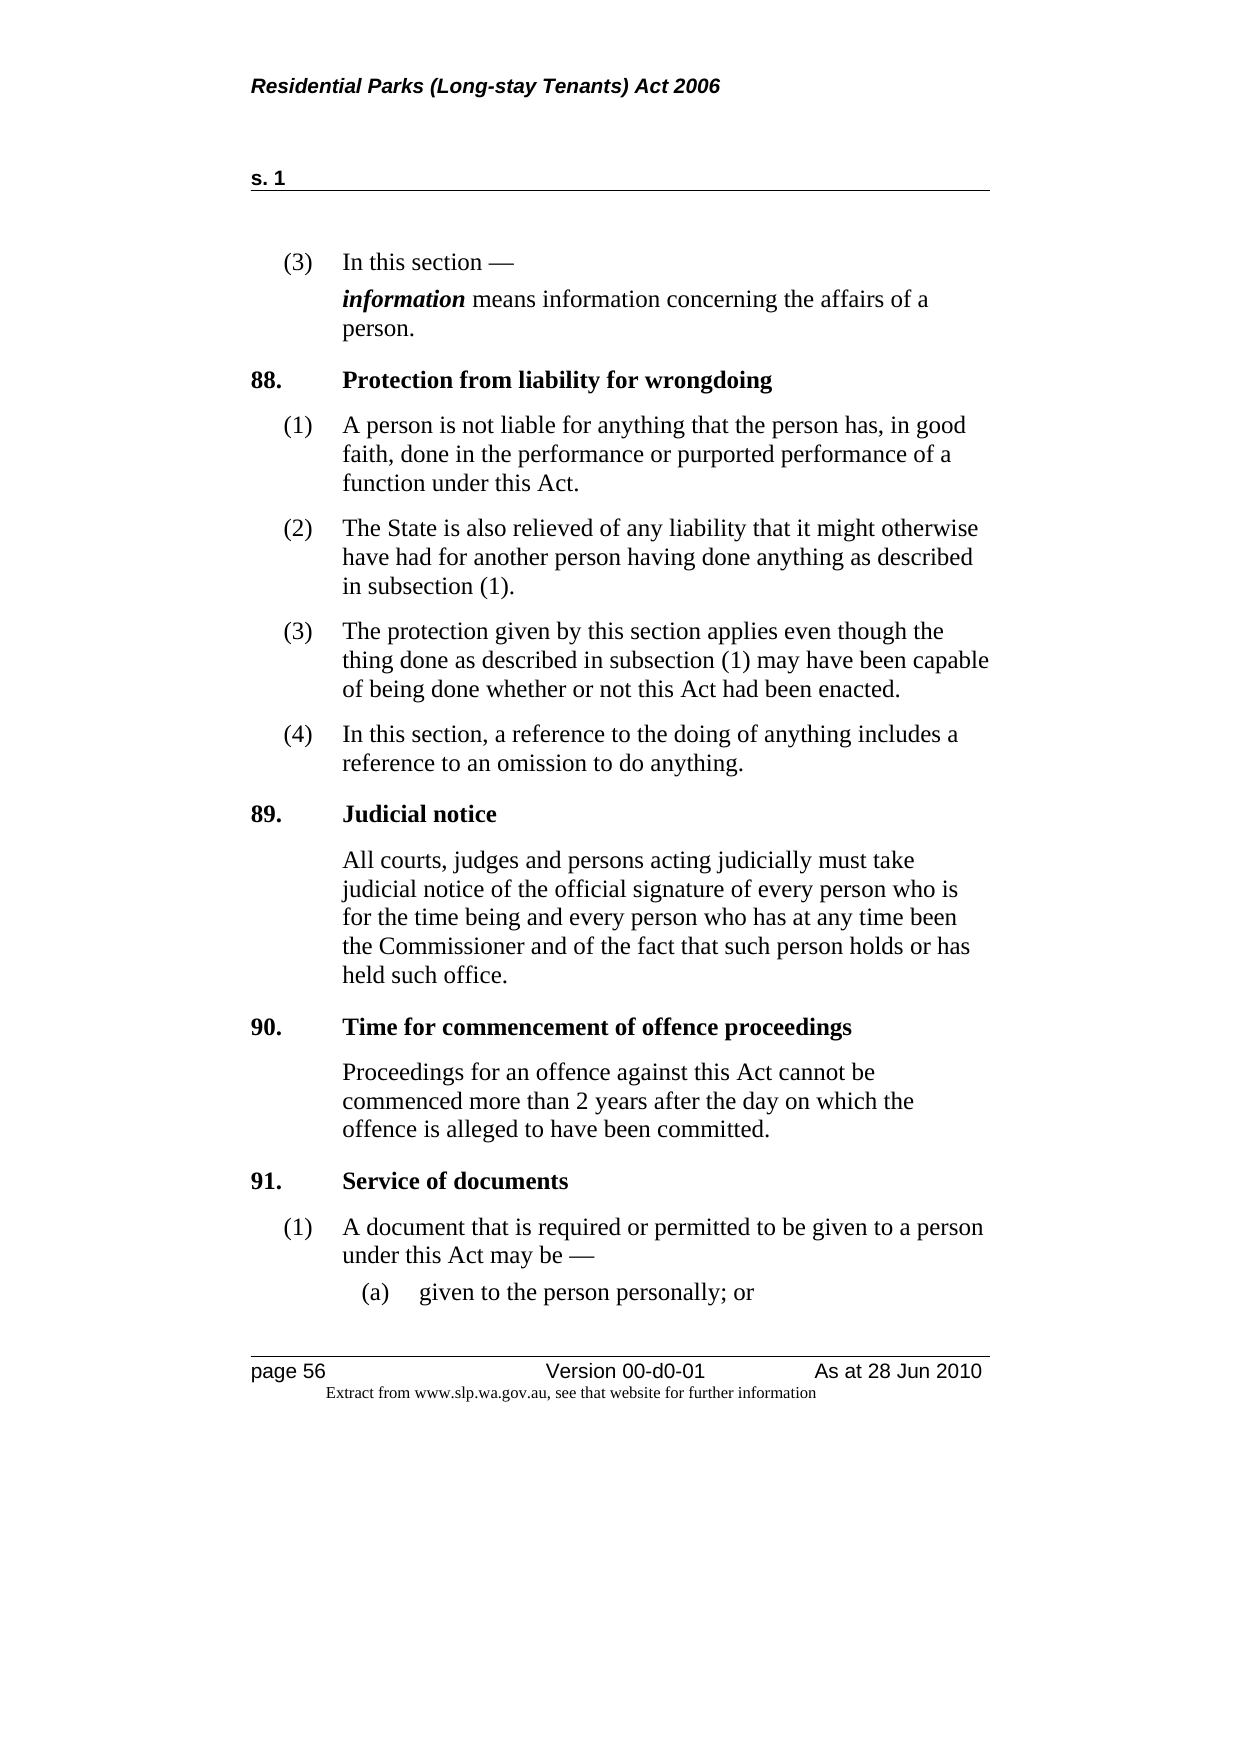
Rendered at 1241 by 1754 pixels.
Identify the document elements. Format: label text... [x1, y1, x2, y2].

subtitle 88. Protection from liability for wrongdoing [251, 365, 990, 394]
text Proceedings for an offence against this Act cannot be commenced more than 2 years after the day on which the offence is alleged to have been committed. [251, 1057, 990, 1143]
text (1) A person is not liable for anything that the person has, in good faith, done in the performance or purported performance of a function under this Act. [251, 410, 990, 497]
text (a) given to the person personally; or [251, 1277, 990, 1306]
text information means information concerning the affairs of a person. [251, 284, 990, 342]
text (3) In this section — [251, 247, 990, 276]
subtitle 90. Time for commencement of offence proceedings [251, 1012, 990, 1040]
text (3) The protection given by this section applies even though the thing done as described in subsection (1) may have been capable of being done whether or not this Act had been enacted. [251, 616, 990, 702]
subtitle 91. Service of documents [251, 1166, 990, 1195]
text (1) A document that is required or permitted to be given to a person under this Act may be — [251, 1212, 990, 1269]
text (2) The State is also relieved of any liability that it might otherwise have had for another person having done anything as described in subsection (1). [251, 513, 990, 599]
text (4) In this section, a reference to the doing of anything includes a reference to an omission to do anything. [251, 719, 990, 777]
subtitle 89. Judicial notice [251, 799, 990, 828]
text All courts, judges and persons acting judicially must take judicial notice of the official signature of every person who is for the time being and every person who has at any time been the Commissioner and of the fact that such person holds or has held such office. [251, 845, 990, 989]
